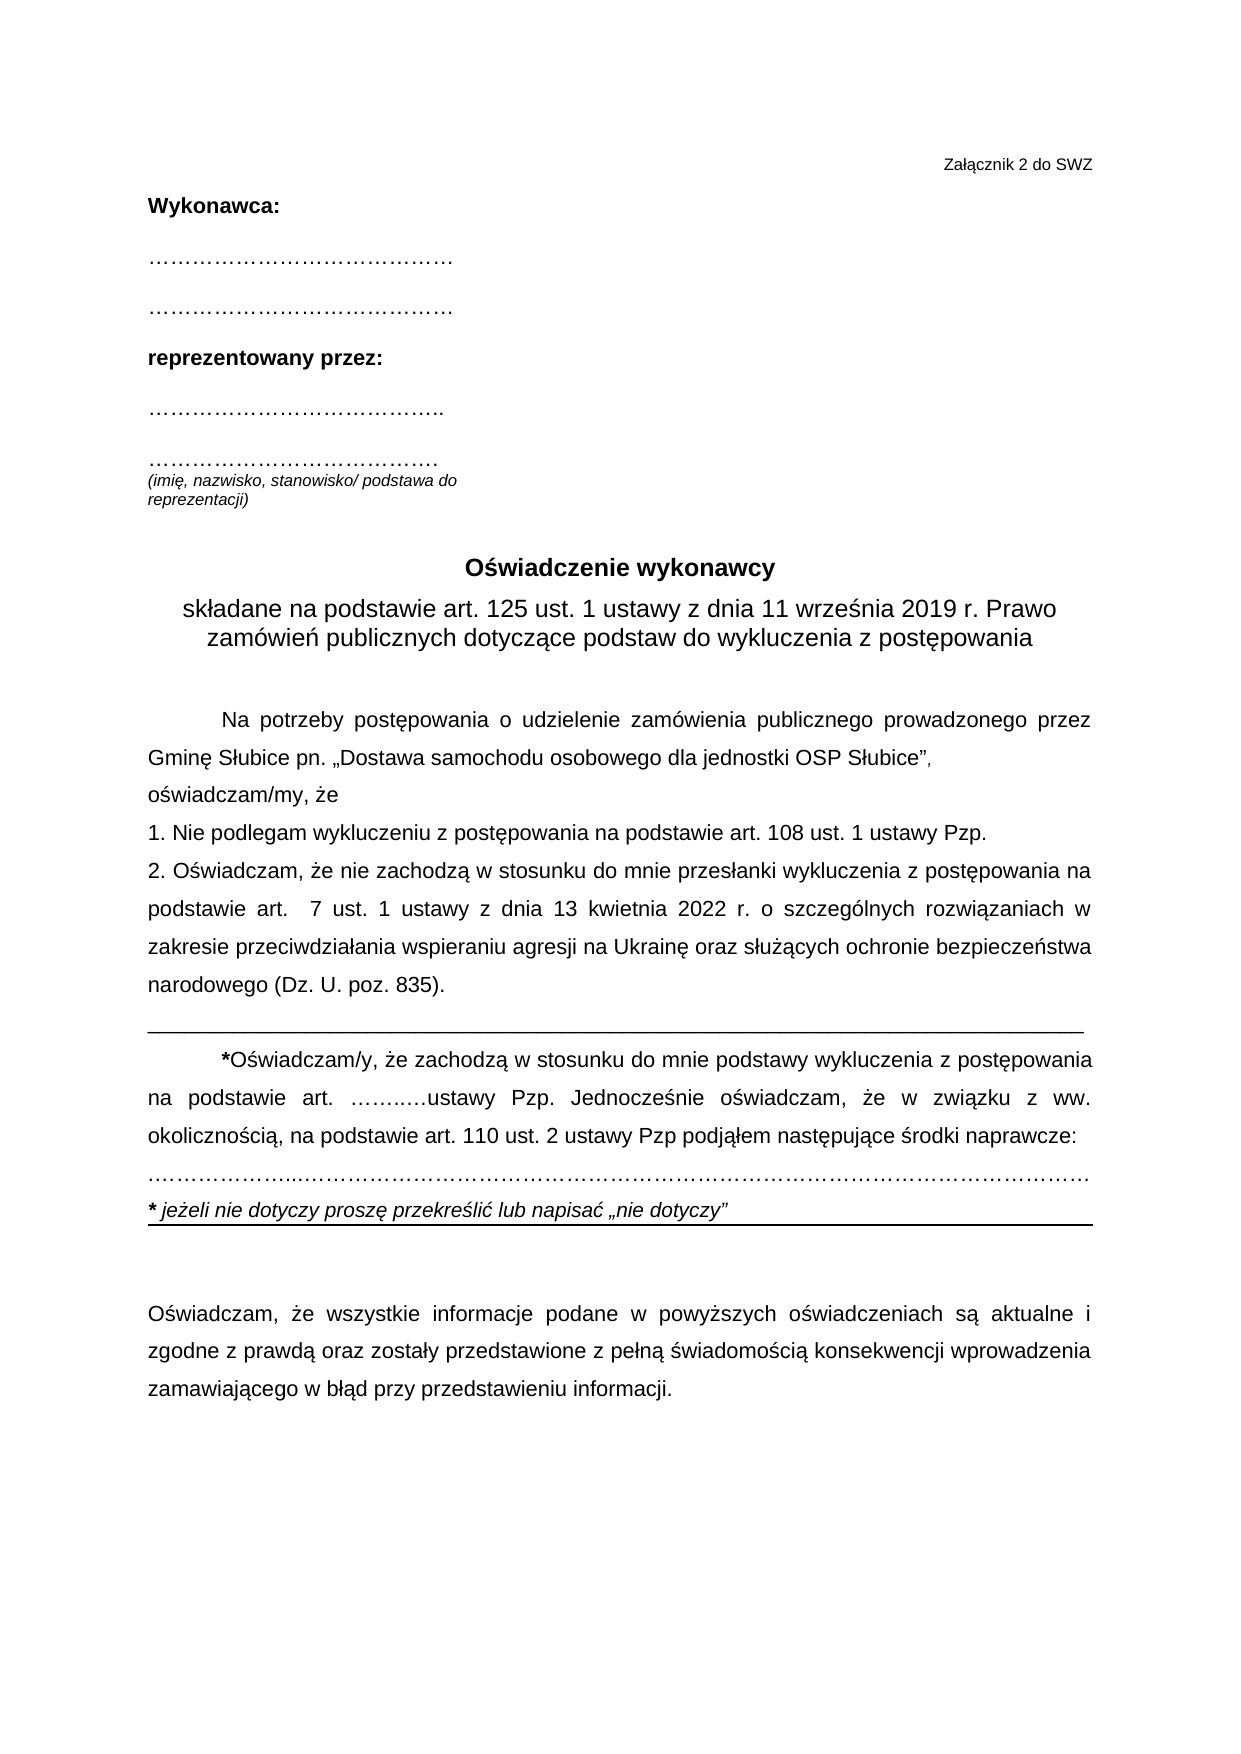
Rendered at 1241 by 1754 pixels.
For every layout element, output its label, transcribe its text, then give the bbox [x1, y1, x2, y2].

text Oświadczenie wykonawcy [148, 553, 1093, 582]
text *Oświadczam/y, że zachodzą w stosunku do mnie podstawy wykluczenia z postępowania na podstawie art. ……..…ustawy Pzp. Jednocześnie oświadczam, że w związku z ww. okolicznością, na podstawie art. 110 ust. 2 ustawy Pzp podjąłem następujące środki naprawcze: [148, 1047, 1093, 1148]
text ………………………………………………………………………… [148, 244, 472, 319]
text * jeżeli nie dotyczy proszę przekreślić lub napisać „nie dotyczy” [148, 1198, 1093, 1224]
text 1. Nie podlegam wykluczeniu z postępowania na podstawie art. 108 ust. 1 ustawy Pzp. [148, 820, 1093, 845]
text Oświadczam, że wszystkie informacje podane w powyższych oświadczeniach są aktualne i zgodne z prawdą oraz zostały przedstawione z pełną świadomością konsekwencji wprowadzenia zamawiającego w błąd przy przedstawieniu informacji. [148, 1300, 1093, 1401]
text Na potrzeby postępowania o udzielenie zamówienia publicznego prowadzonego przez Gminę Słubice pn. „Dostawa samochodu osobowego dla jednostki OSP Słubice”, [148, 707, 1093, 770]
text Załącznik 2 do SWZ [148, 155, 1093, 174]
text reprezentowany przez: [148, 344, 472, 370]
text oświadczam/my, że [148, 782, 1093, 808]
text Wykonawca: [148, 193, 1093, 218]
text ………………………………….. [148, 395, 472, 420]
text składane na podstawie art. 125 ust. 1 ustawy z dnia 11 września 2019 r. Prawo zamówień publicznych dotyczące podstaw do wykluczenia z postępowania [148, 594, 1093, 679]
text 2. Oświadczam, że nie zachodzą w stosunku do mnie przesłanki wykluczenia z postępowania na podstawie art. 7 ust. 1 ustawy z dnia 13 kwietnia 2022 r. o szczególnych rozwiązaniach w zakresie przeciwdziałania wspieraniu agresji na Ukrainę oraz służących ochronie bezpieczeństwa narodowego (Dz. U. poz. 835). [148, 858, 1093, 997]
text .………………...……………………………………………………………………………………………… [148, 1161, 1093, 1186]
text _____________________________________________________________________________ [148, 1009, 1093, 1034]
text …………………………………. (imię, nazwisko, stanowisko/ podstawa do reprezentacji) [148, 445, 472, 509]
